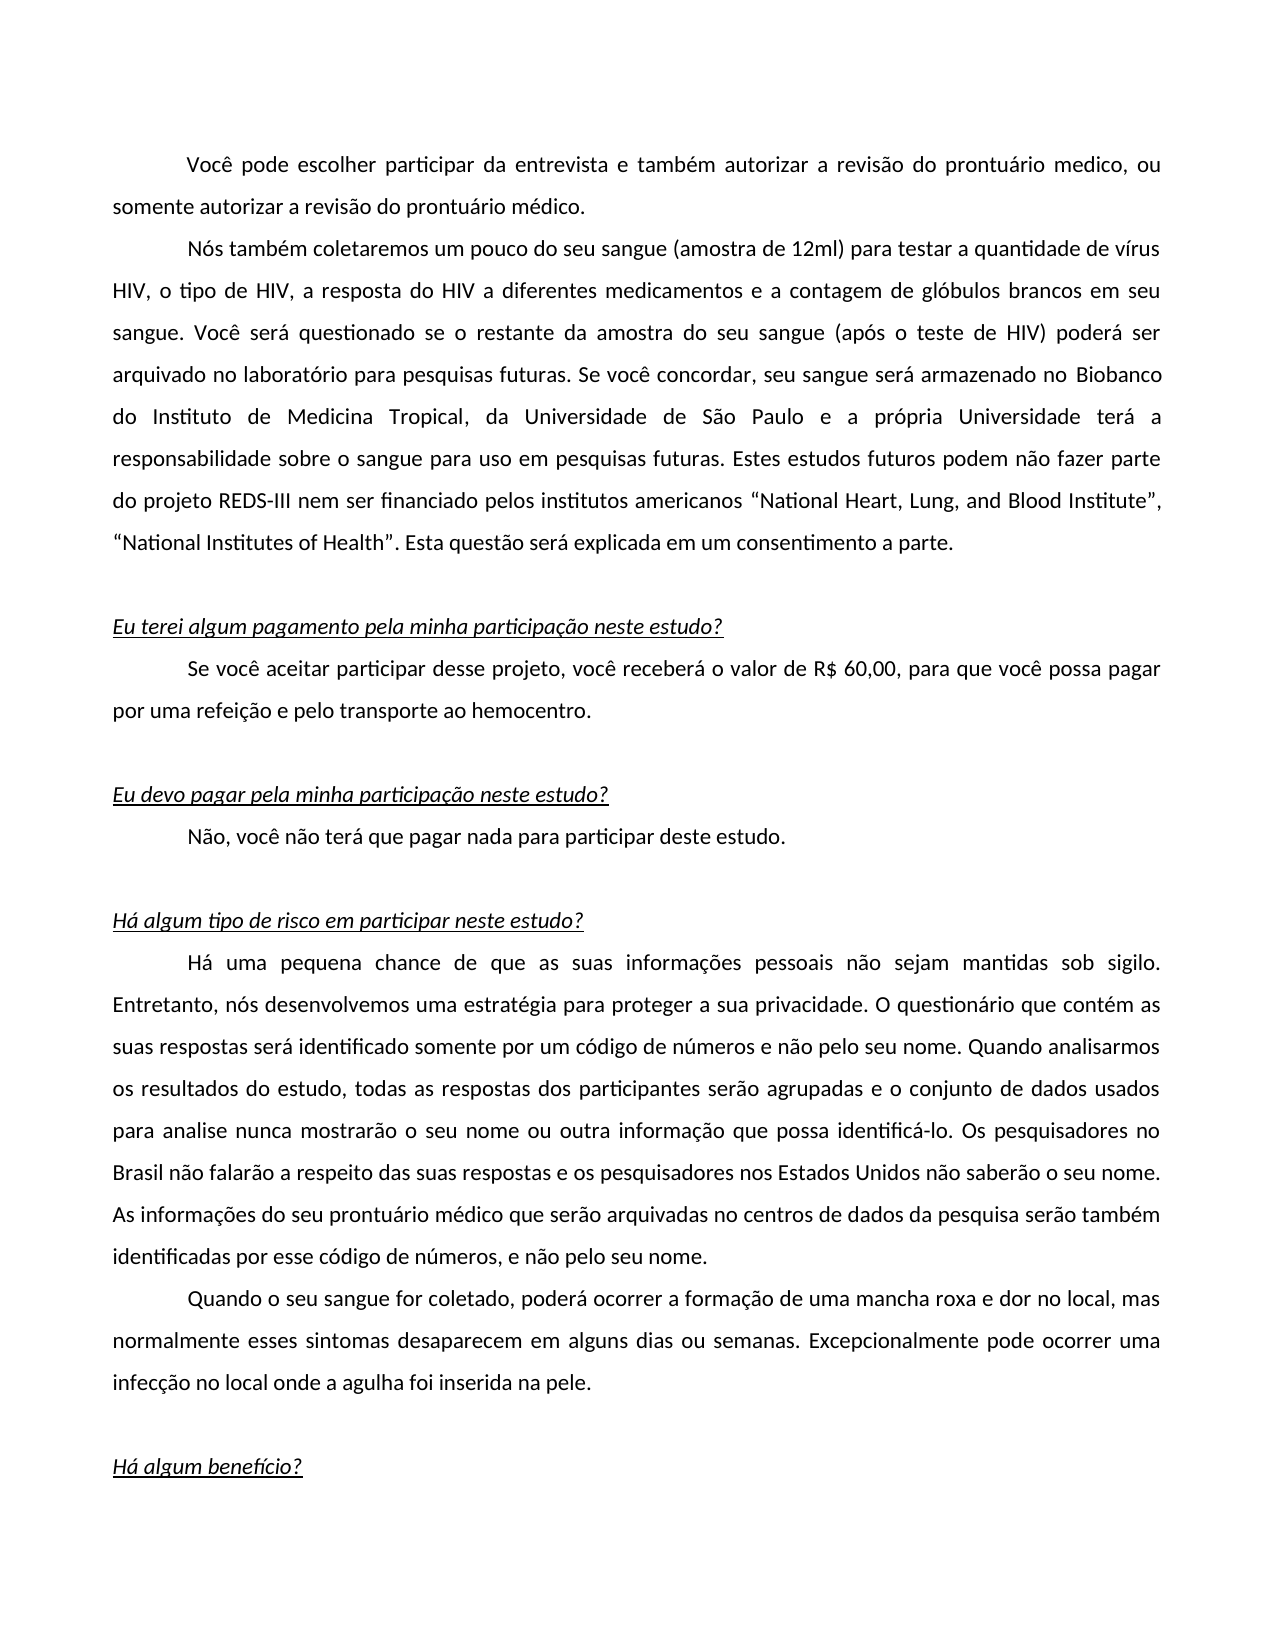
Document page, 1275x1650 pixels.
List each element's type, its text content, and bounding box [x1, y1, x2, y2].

text Não, você não terá que pagar nada para participar deste estudo. [112, 822, 1162, 850]
text Há algum benefício? [112, 1452, 1168, 1480]
text Você pode escolher participar da entrevista e também autorizar a revisão do prontuário medico, ou somente autorizar a revisão do prontuário médico. [112, 150, 1162, 220]
text Se você aceitar participar desse projeto, você receberá o valor de R$ 60,00, para que você possa pagar por uma refeição e pelo transporte ao hemocentro. [112, 654, 1162, 724]
text Eu terei algum pagamento pela minha participação neste estudo? [112, 612, 1162, 641]
text Nós também coletaremos um pouco do seu sangue (amostra de 12ml) para testar a quantidade de vírus HIV, o tipo de HIV, a resposta do HIV a diferentes medicamentos e a contagem de glóbulos brancos em seu sangue. Você será questionado se o restante da amostra do seu sangue (após o teste de HIV) poderá ser arquivado no laboratório para pesquisas futuras. Se você concordar, seu sangue será armazenado no Biobanco do Instituto de Medicina Tropical, da Universidade de São Paulo e a própria Universidade terá a responsabilidade sobre o sangue para uso em pesquisas futuras. Estes estudos futuros podem não fazer parte do projeto REDS-III nem ser financiado pelos institutos americanos “National Heart, Lung, and Blood Institute”, “National Institutes of Health”. Esta questão será explicada em um consentimento a parte. [112, 234, 1162, 556]
text Há uma pequena chance de que as suas informações pessoais não sejam mantidas sob sigilo. Entretanto, nós desenvolvemos uma estratégia para proteger a sua privacidade. O questionário que contém as suas respostas será identificado somente por um código de números e não pelo seu nome. Quando analisarmos os resultados do estudo, todas as respostas dos participantes serão agrupadas e o conjunto de dados usados para analise nunca mostrarão o seu nome ou outra informação que possa identificá-lo. Os pesquisadores no Brasil não falarão a respeito das suas respostas e os pesquisadores nos Estados Unidos não saberão o seu nome. As informações do seu prontuário médico que serão arquivadas no centros de dados da pesquisa serão também identificadas por esse código de números, e não pelo seu nome. [112, 948, 1162, 1270]
text Há algum tipo de risco em participar neste estudo? [112, 906, 1168, 934]
text Eu devo pagar pela minha participação neste estudo? [112, 780, 1162, 808]
text Quando o seu sangue for coletado, poderá ocorrer a formação de uma mancha roxa e dor no local, mas normalmente esses sintomas desaparecem em alguns dias ou semanas. Excepcionalmente pode ocorrer uma infecção no local onde a agulha foi inserida na pele. [112, 1284, 1162, 1396]
